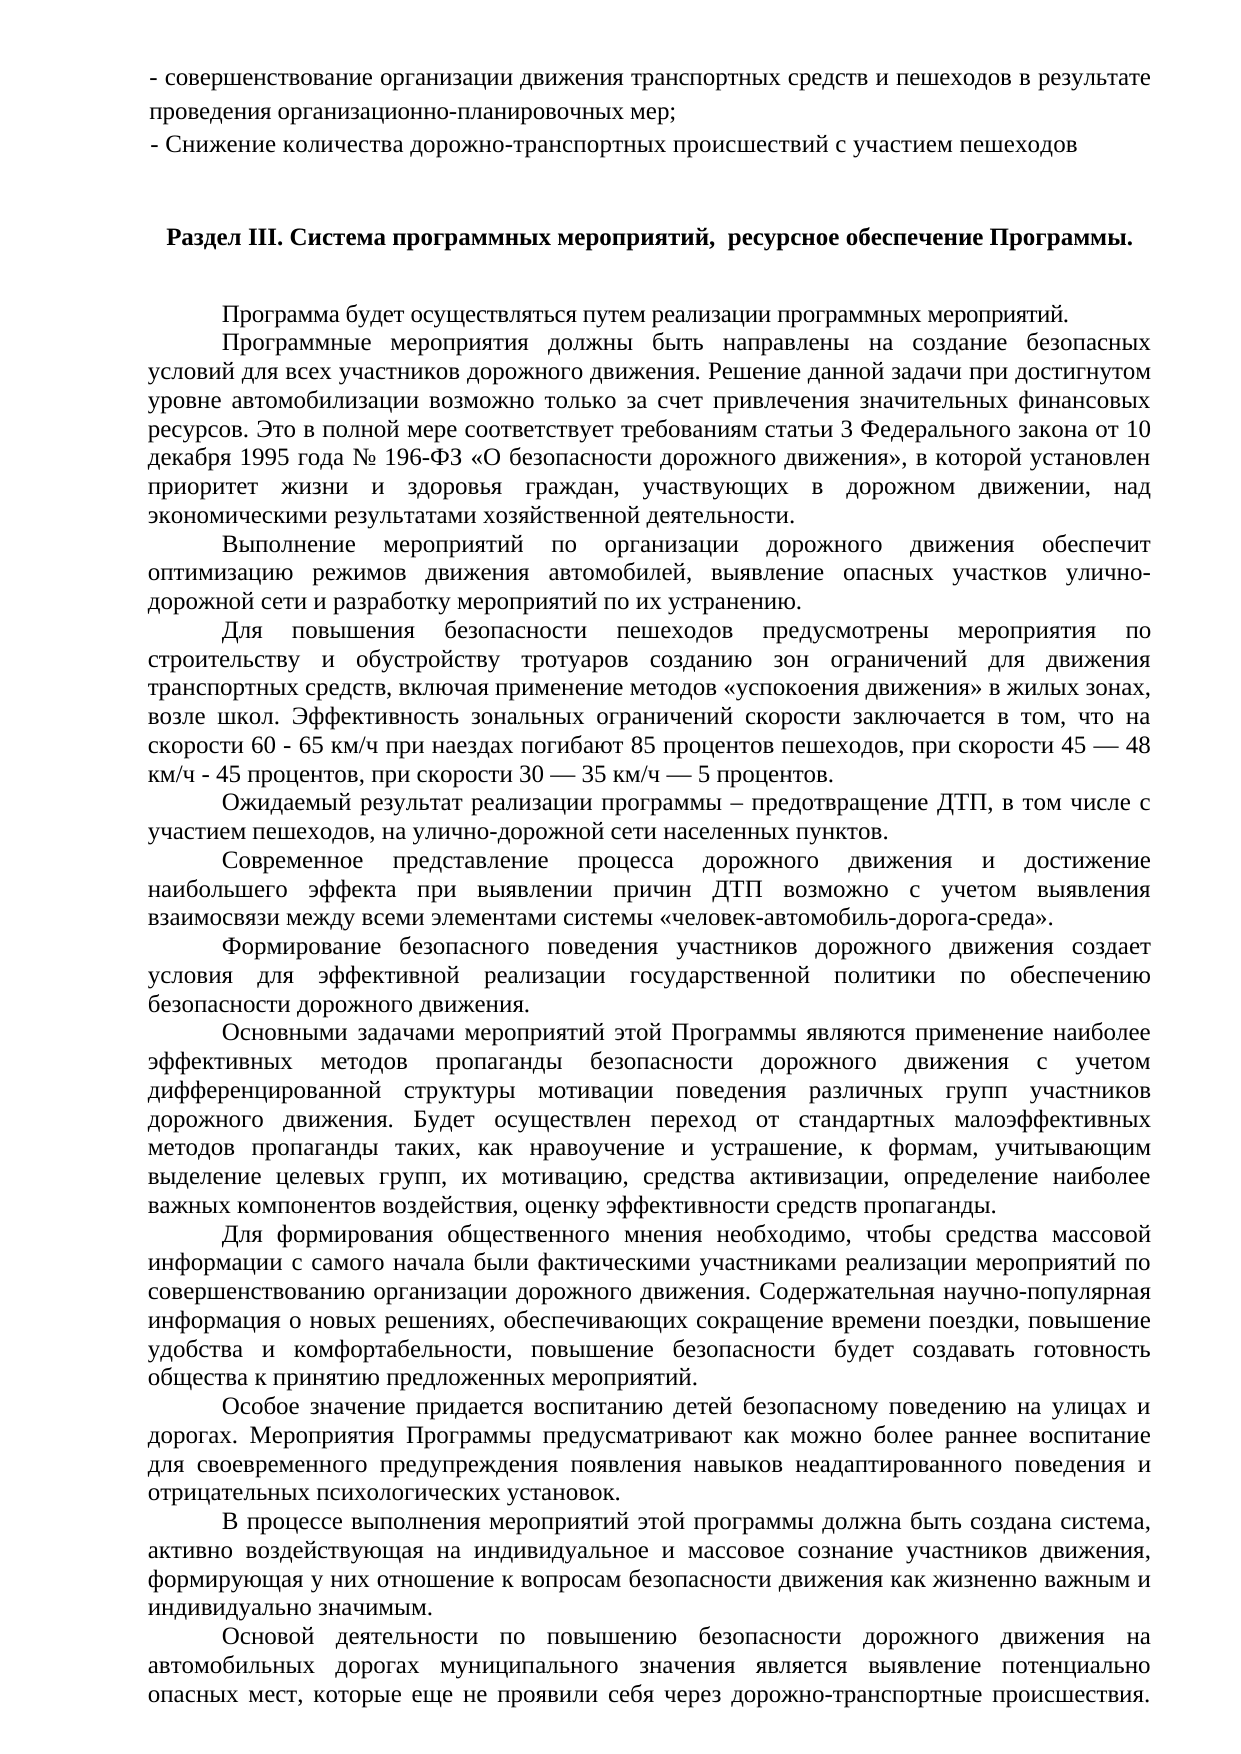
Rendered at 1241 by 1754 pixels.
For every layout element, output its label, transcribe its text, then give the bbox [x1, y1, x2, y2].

text Основными задачами мероприятий этой Программы являются применение наиболее эффективных методов пропаганды безопасности дорожного движения с учетом дифференцированной структуры мотивации поведения различных групп участников дорожного движения. Будет осуществлен переход от стандартных малоэффективных методов пропаганды таких, как нравоучение и устрашение, к формам, учитывающим выделение целевых групп, их мотивацию, средства активизации, определение наиболее важных компонентов воздействия, оценку эффективности средств пропаганды. [148, 1017, 1152, 1219]
text Раздел III. Система программных мероприятий, ресурсное обеспечение Программы. [148, 222, 1152, 251]
text Для формирования общественного мнения необходимо, чтобы средства массовой информации с самого начала были фактическими участниками реализации мероприятий по совершенствованию организации дорожного движения. Содержательная научно-популярная информация о новых решениях, обеспечивающих сокращение времени поездки, повышение удобства и комфортабельности, повышение безопасности будет создавать готовность общества к принятию предложенных мероприятий. [148, 1219, 1152, 1391]
text Для повышения безопасности пешеходов предусмотрены мероприятия по строительству и обустройству тротуаров созданию зон ограничений для движения транспортных средств, включая применение методов «успокоения движения» в жилых зонах, возле школ. Эффективность зональных ограничений скорости заключается в том, что на скорости 60 - при наездах погибают 85 процентов пешеходов, при скорости 45 — - 45 процентов, при скорости 30 — — 5 процентов. [148, 615, 1152, 787]
text - совершенствование организации движения транспортных средств и пешеходов в результате проведения организационно-планировочных мер; [149, 59, 1152, 126]
text Программа будет осуществляться путем реализации программных мероприятий. [148, 299, 1152, 327]
text Ожидаемый результат реализации программы – предотвращение ДТП, в том числе с участием пешеходов, на улично-дорожной сети населенных пунктов. [148, 787, 1152, 845]
text Особое значение придается воспитанию детей безопасному поведению на улицах и дорогах. Мероприятия Программы предусматривают как можно более раннее воспитание для своевременного предупреждения появления навыков неадаптированного поведения и отрицательных психологических установок. [148, 1391, 1152, 1506]
text Формирование безопасного поведения участников дорожного движения создает условия для эффективной реализации государственной политики по обеспечению безопасности дорожного движения. [148, 931, 1152, 1017]
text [148, 1621, 1152, 1707]
text Выполнение мероприятий по организации дорожного движения обеспечит оптимизацию режимов движения автомобилей, выявление опасных участков улично-дорожной сети и разработку мероприятий по их устранению. [148, 529, 1152, 615]
text Современное представление процесса дорожного движения и достижение наибольшего эффекта при выявлении причин ДТП возможно с учетом выявления взаимосвязи между всеми элементами системы «человек-автомобиль-дорога-среда». [148, 845, 1152, 931]
text Программные мероприятия должны быть направлены на создание безопасных условий для всех участников дорожного движения. Решение данной задачи при достигнутом уровне автомобилизации возможно только за счет привлечения значительных финансовых ресурсов. Это в полной мере соответствует требованиям статьи 3 Федерального закона от 10 декабря 1995 года № 196-ФЗ «О безопасности дорожного движения», в которой установлен приоритет жизни и здоровья граждан, участвующих в дорожном движении, над экономическими результатами хозяйственной деятельности. [148, 327, 1152, 529]
text - Снижение количества дорожно-транспортных происшествий с участием пешеходов [150, 126, 1150, 160]
text В процессе выполнения мероприятий этой программы должна быть создана система, активно воздействующая на индивидуальное и массовое сознание участников движения, формирующая у них отношение к вопросам безопасности движения как жизненно важным и индивидуально значимым. [148, 1506, 1152, 1621]
